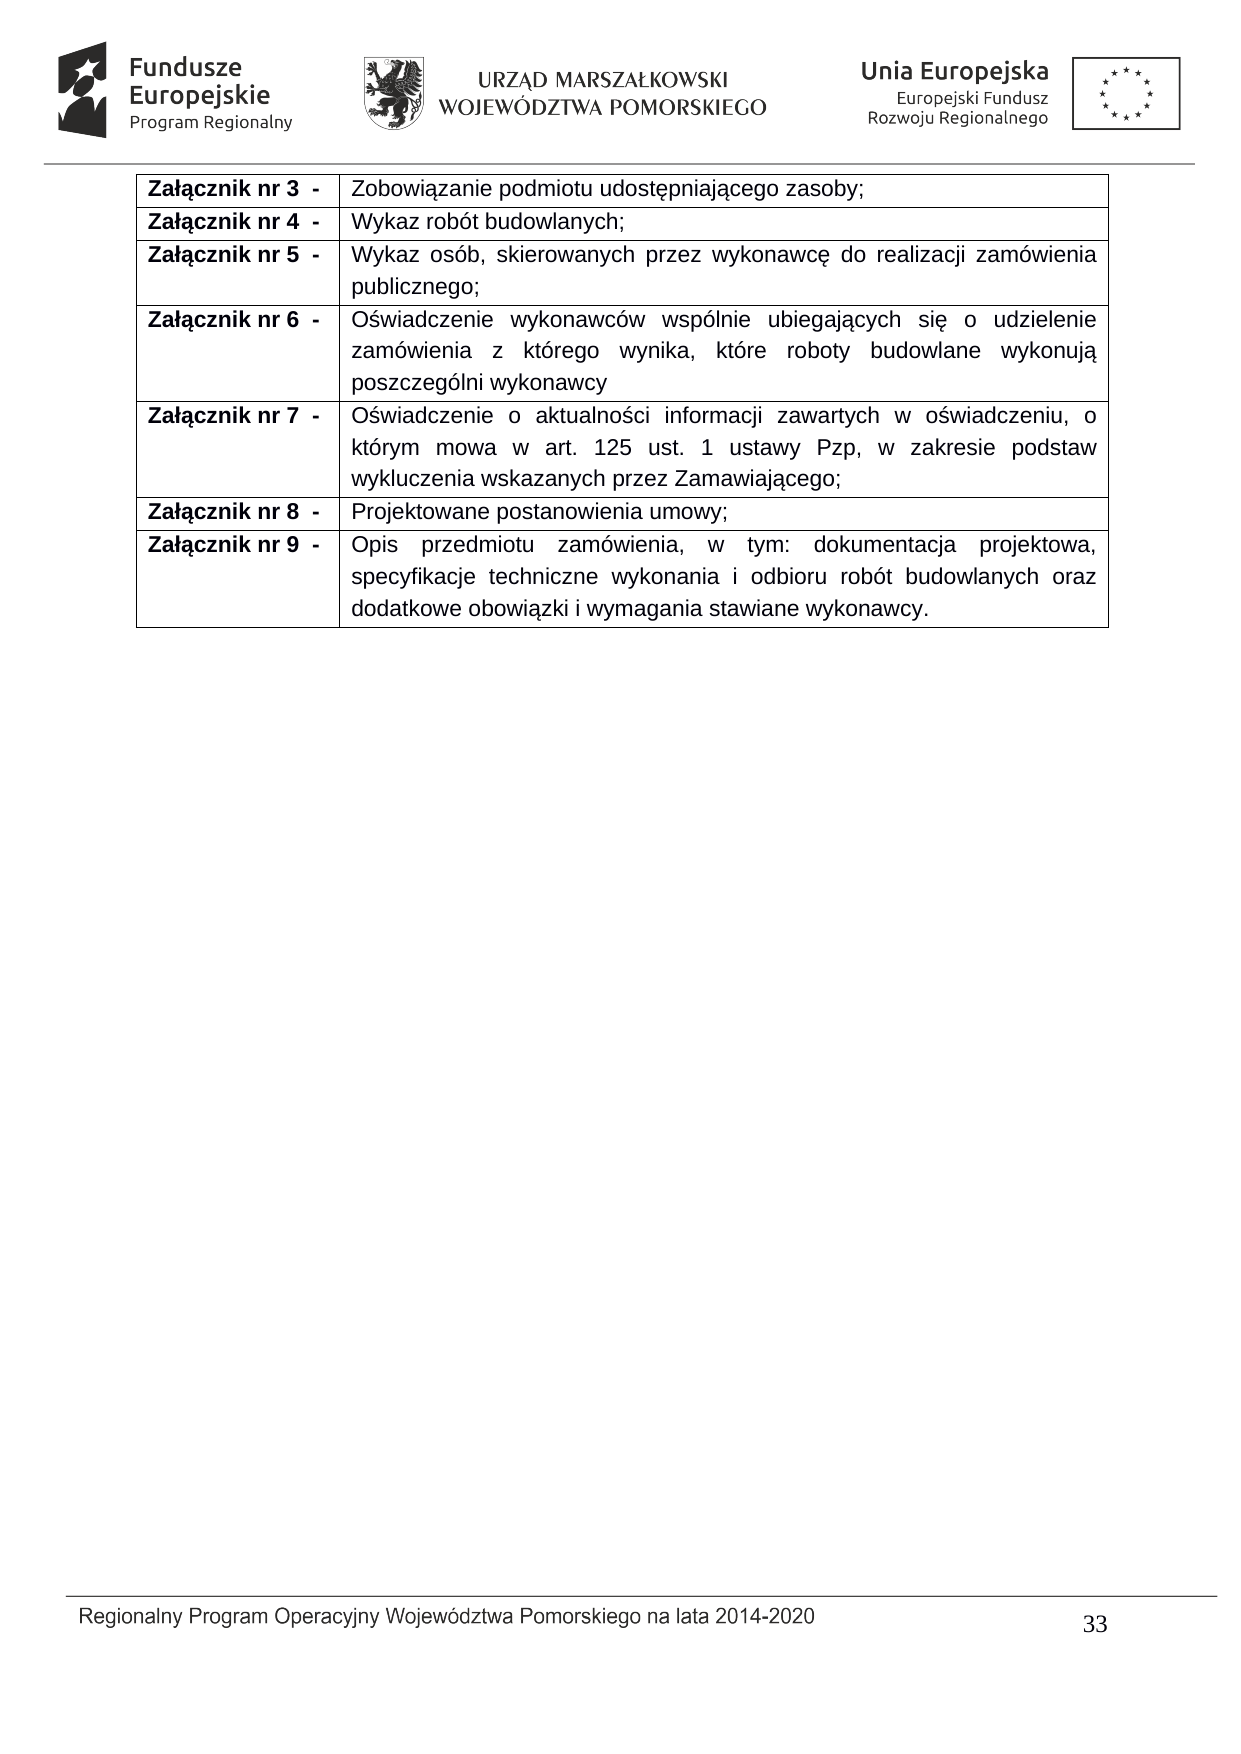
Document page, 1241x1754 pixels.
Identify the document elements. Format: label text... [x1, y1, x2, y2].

table_cell Załącznik nr 6 - [137, 306, 339, 401]
picture [43, 41, 1195, 165]
picture [65, 1595, 1218, 1628]
table_cell Oświadczenie o aktualności informacji zawartych w oświadczeniu, o którym mowa w art. 125 ust. 1 ustawy Pzp, w zakresie podstaw wykluczenia wskazanych przez Zamawiającego; [340, 402, 1108, 497]
table_cell Załącznik nr 7 - [137, 402, 339, 497]
table_cell Załącznik nr 4 - [137, 208, 339, 240]
table_cell Projektowane postanowienia umowy; [340, 498, 1108, 530]
table_cell Wykaz osób, skierowanych przez wykonawcę do realizacji zamówienia publicznego; [340, 241, 1108, 305]
table_cell Załącznik nr 9 - [137, 531, 339, 627]
table_cell Załącznik nr 8 - [137, 498, 339, 530]
table_cell Oświadczenie wykonawców wspólnie ubiegających się o udzielenie zamówienia z którego wynika, które roboty budowlane wykonują poszczególni wykonawcy [340, 306, 1108, 401]
table_cell Załącznik nr 3 - [137, 175, 339, 207]
table_cell Zobowiązanie podmiotu udostępniającego zasoby; [340, 175, 1108, 207]
table_cell Wykaz robót budowlanych; [340, 208, 1108, 240]
table_cell Opis przedmiotu zamówienia, w tym: dokumentacja projektowa, specyfikacje techniczne wykonania i odbioru robót budowlanych oraz dodatkowe obowiązki i wymagania stawiane wykonawcy. [340, 531, 1108, 627]
table_cell Załącznik nr 5 - [137, 241, 339, 305]
